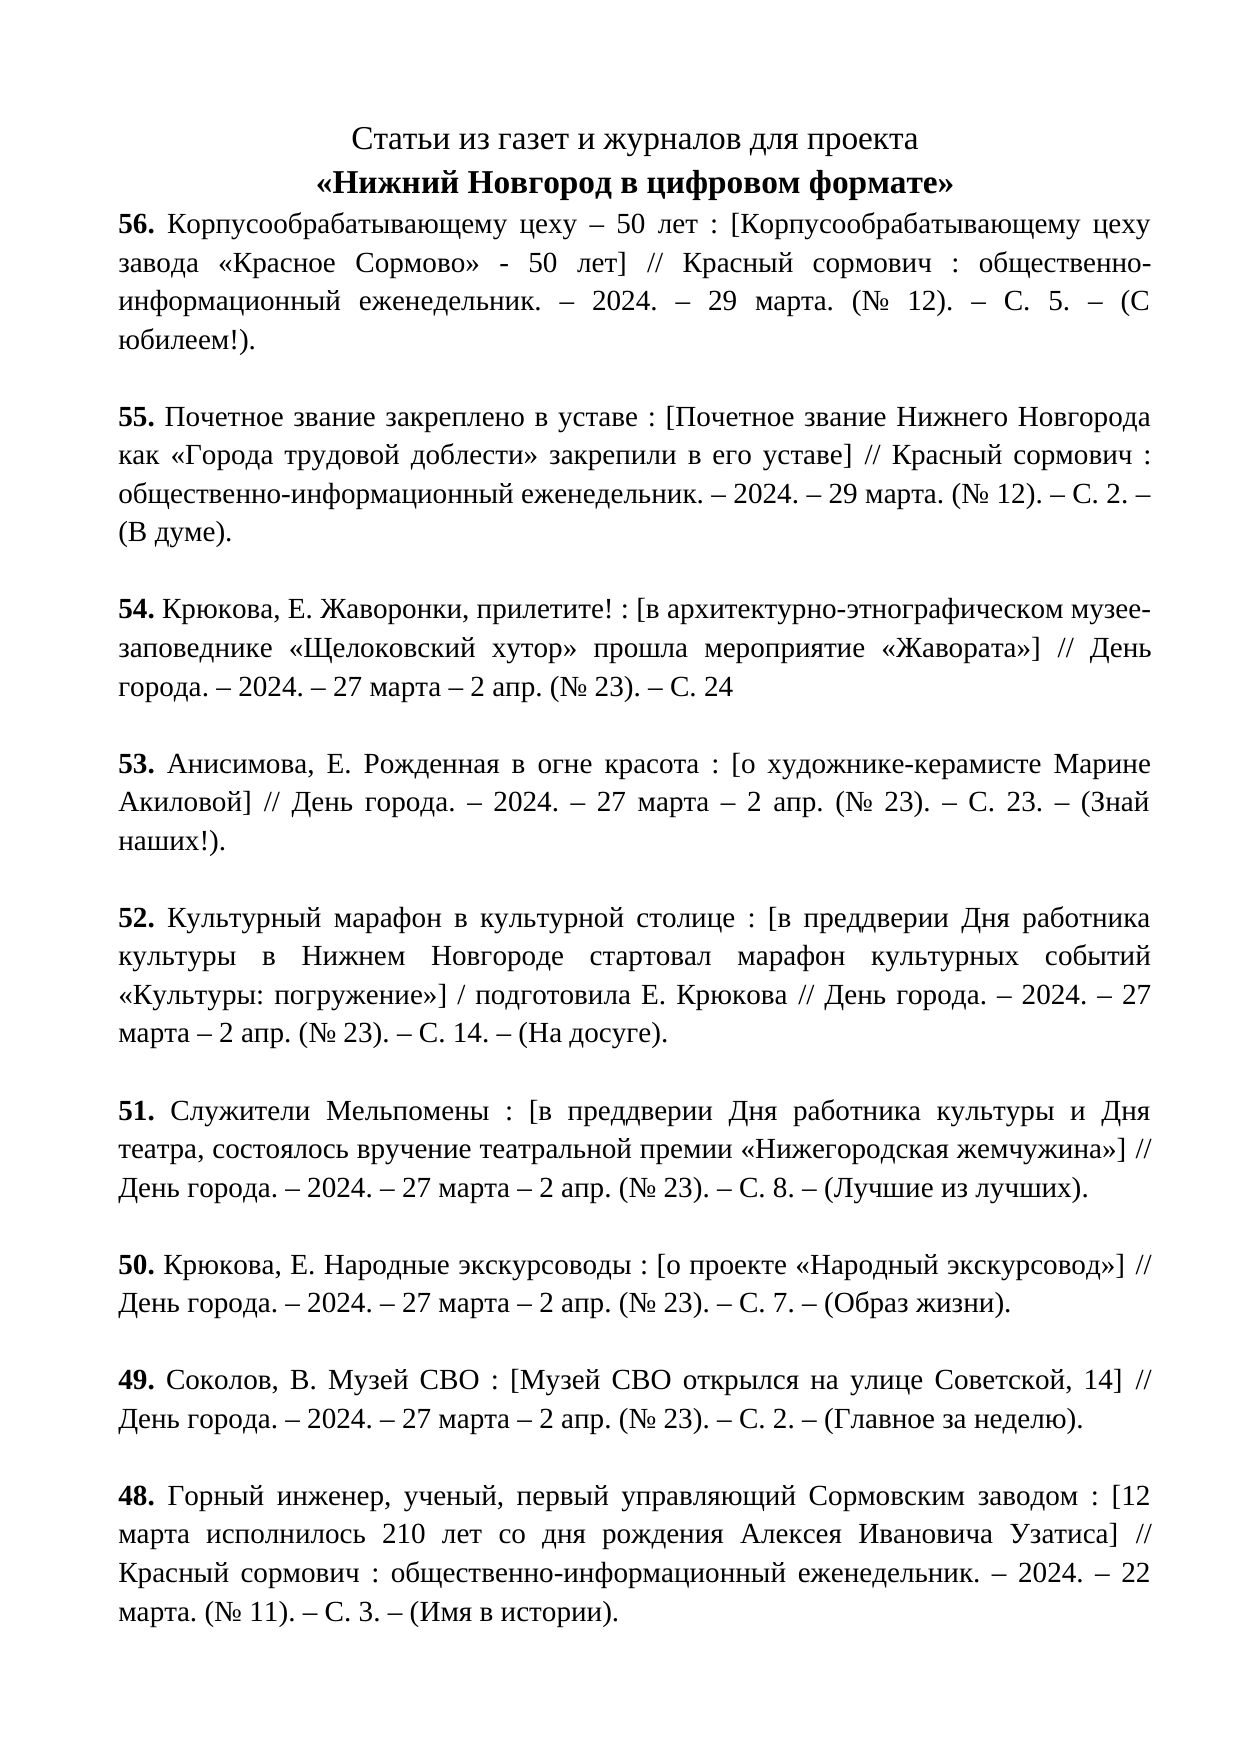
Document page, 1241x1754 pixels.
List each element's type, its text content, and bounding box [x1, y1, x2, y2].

text 51. Служители Мельпомены : [в преддверии Дня работника культуры и Дня театра, состоялось вручение театральной премии «Нижегородская жемчужина»] // День города. – 2024. – 27 марта – 2 апр. (№ 23). – С. 8. – (Лучшие из лучших). [118, 1093, 1152, 1203]
text 55. Почетное звание закреплено в уставе : [Почетное звание Нижнего Новгорода как «Города трудовой доблести» закрепили в его уставе] // Красный сормович : общественно-информационный еженедельник. – 2024. – 29 марта. (№ 12). – С. 2. – (В думе). [118, 399, 1152, 548]
text 49. Соколов, В. Музей СВО : [Музей СВО открылся на улице Советской, 14] // День города. – 2024. – 27 марта – 2 апр. (№ 23). – С. 2. – (Главное за неделю). [118, 1362, 1152, 1434]
text Статьи из газет и журналов для проекта [118, 118, 1152, 156]
text 50. Крюкова, Е. Народные экскурсоводы : [о проекте «Народный экскурсовод»] // День города. – 2024. – 27 марта – 2 апр. (№ 23). – С. 7. – (Образ жизни). [118, 1247, 1152, 1319]
text «Нижний Новгород в цифровом формате» [118, 162, 1152, 201]
text 52. Культурный марафон в культурной столице : [в преддверии Дня работника культуры в Нижнем Новгороде стартовал марафон культурных событий «Культуры: погружение»] / подготовила Е. Крюкова // День города. – 2024. – 27 марта – 2 апр. (№ 23). – С. 14. – (На досуге). [118, 900, 1152, 1049]
text 53. Анисимова, Е. Рожденная в огне красота : [о художнике-керамисте Марине Акиловой] // День города. – 2024. – 27 марта – 2 апр. (№ 23). – С. 23. – (Знай наших!). [118, 746, 1152, 856]
text 54. Крюкова, Е. Жаворонки, прилетите! : [в архитектурно-этнографическом музее-заповеднике «Щелоковский хутор» прошла мероприятие «Жавората»] // День города. – 2024. – 27 марта – 2 апр. (№ 23). – С. 24 [118, 592, 1152, 702]
text 56. Корпусообрабатывающему цеху – 50 лет : [Корпусообрабатывающему цеху завода «Красное Сормово» - 50 лет] // Красный сормович : общественно-информационный еженедельник. – 2024. – 29 марта. (№ 12). – С. 5. – (С юбилеем!). [118, 206, 1152, 355]
text 48. Горный инженер, ученый, первый управляющий Сормовским заводом : [12 марта исполнилось 210 лет со дня рождения Алексея Ивановича Узатиса] // Красный сормович : общественно-информационный еженедельник. – 2024. – 22 марта. (№ 11). – С. 3. – (Имя в истории). [118, 1478, 1152, 1627]
